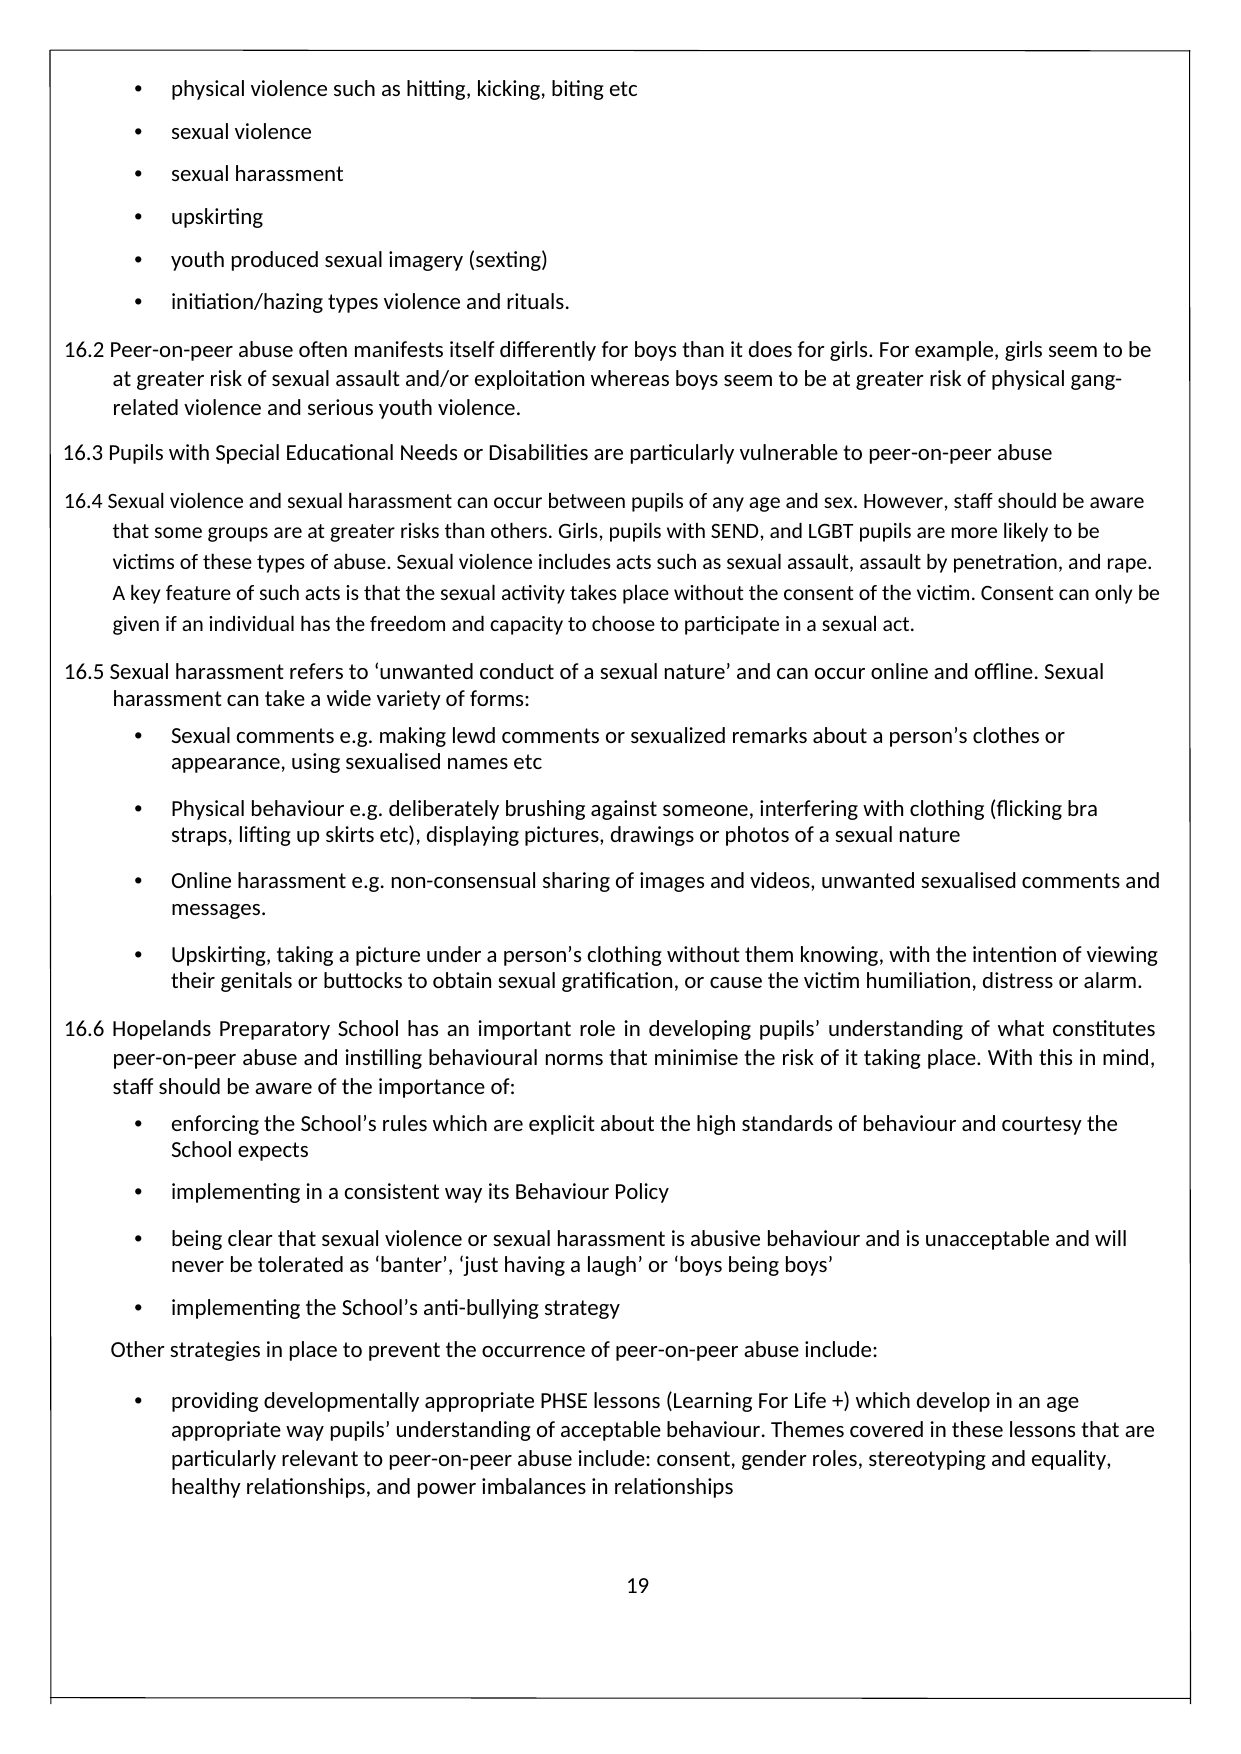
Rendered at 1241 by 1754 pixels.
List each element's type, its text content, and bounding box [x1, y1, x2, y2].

text Other strategies in place to prevent the occurrence of peer-on-peer abuse include: [110, 1336, 1162, 1363]
list implementing in a consistent way its Behaviour Policy [134, 1177, 1162, 1206]
list youth produced sexual imagery (sexting) [134, 245, 1162, 273]
list providing developmentally appropriate PHSE lessons (Learning For Life +) which develop in an age appropriate way pupils’ understanding of acceptable behaviour. Themes covered in these lessons that are particularly relevant to peer-on-peer abuse include: consent, gender roles, stereotyping and equality, healthy relationships, and power imbalances in relationships [134, 1386, 1158, 1501]
text 16.3 Pupils with Special Educational Needs or Disabilities are particularly vulnerable to peer-on-peer abuse [62, 438, 1162, 466]
list sexual violence [134, 117, 1162, 145]
list upskirting [134, 202, 1162, 230]
list being clear that sexual violence or sexual harassment is abusive behaviour and is unacceptable and will never be tolerated as ‘banter’, ‘just having a laugh’ or ‘boys being boys’ [134, 1225, 1129, 1278]
text 19 [62, 1572, 1212, 1600]
list enforcing the School’s rules which are explicit about the high standards of behaviour and courtesy the School expects [134, 1110, 1121, 1163]
list physical violence such as hitting, kicking, biting etc [134, 74, 1162, 102]
list Online harassment e.g. non-consensual sharing of images and videos, unwanted sexualised comments and messages. [134, 868, 1162, 921]
text 16.2 Peer-on-peer abuse often manifests itself differently for boys than it does for girls. For example, girls seem to be at greater risk of sexual assault and/or exploitation whereas boys seem to be at greater risk of physical gang-related violence and serious youth violence. [64, 335, 1156, 422]
text 16.4 Sexual violence and sexual harassment can occur between pupils of any age and sex. However, staff should be aware that some groups are at greater risks than others. Girls, pupils with SEND, and LGBT pupils are more likely to be victims of these types of abuse. Sexual violence includes acts such as sexual assault, assault by penetration, and rape. A key feature of such acts is that the sexual activity takes place without the consent of the victim. Consent can only be given if an individual has the freedom and capacity to choose to participate in a sexual act. [64, 487, 1162, 637]
list Upskirting, taking a picture under a person’s clothing without them knowing, with the intention of viewing their genitals or buttocks to obtain sexual gratification, or cause the victim humiliation, distress or alarm. [134, 941, 1160, 994]
list Physical behaviour e.g. deliberately brushing against someone, interfering with clothing (flicking bra straps, lifting up skirts etc), displaying pictures, drawings or photos of a sexual nature [134, 795, 1100, 848]
text 16.5 Sexual harassment refers to ‘unwanted conduct of a sexual nature’ and can occur online and offline. Sexual harassment can take a wide variety of forms: [64, 658, 1108, 713]
text 16.6 Hopelands Preparatory School has an important role in developing pupils’ understanding of what constitutes peer-on-peer abuse and instilling behavioural norms that minimise the risk of it taking place. With this in mind, staff should be aware of the importance of: [64, 1014, 1158, 1100]
list Sexual comments e.g. making lewd comments or sexualized remarks about a person’s clothes or appearance, using sexualised names etc [134, 722, 1069, 775]
list sexual harassment [134, 159, 1162, 187]
list implementing the School’s anti-bullying strategy [134, 1293, 1162, 1321]
list initiation/hazing types violence and rituals. [134, 287, 1162, 315]
